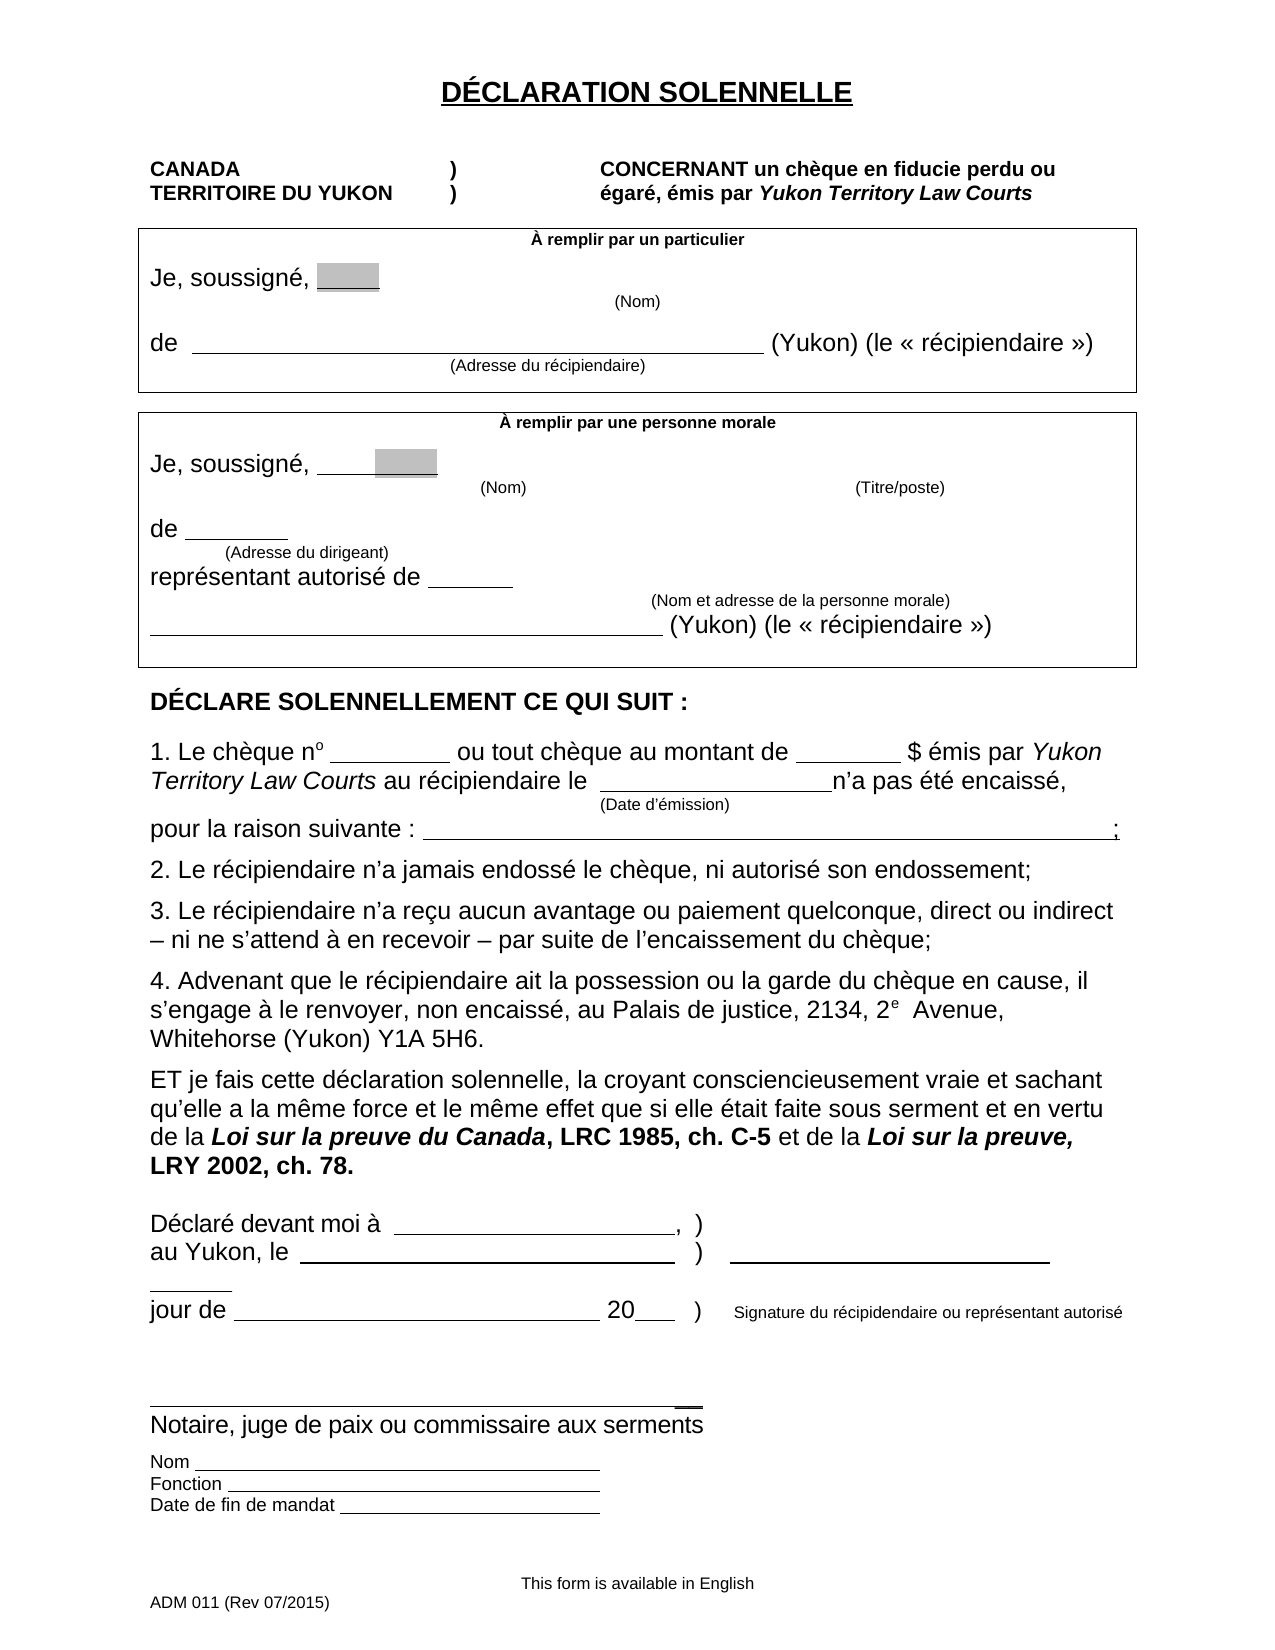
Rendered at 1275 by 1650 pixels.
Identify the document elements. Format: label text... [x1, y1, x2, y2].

text (Date d’émission) [150, 794, 1125, 813]
text DÉCLARATION SOLENNELLE [150, 75, 1144, 108]
text Fonction [150, 1473, 1125, 1494]
table_header À remplir par une personne morale Je, soussigné, (Nom) (Titre/poste) de (Adresse du dirigeant) représentant autorisé de (Nom et adresse de la personne morale) (Yukon) (le « récipiendaire ») [139, 413, 1136, 667]
text 1. Le chèque no ou tout chèque au montant de $ émis par Yukon Territory Law Courts au récipiendaire le n’a pas été encaissé, [150, 737, 1125, 794]
text Déclaré devant moi à , ) [150, 1208, 1125, 1237]
text Notaire, juge de paix ou commissaire aux serments [150, 1410, 1125, 1438]
text TERRITOIRE DU YUKON ) égaré, émis par Yukon Territory Law Courts [150, 180, 1125, 204]
text jour de 20 ) Signature du récipidendaire ou représentant autorisé [150, 1295, 1125, 1323]
text Nom [150, 1451, 1125, 1473]
text CANADA ) CONCERNANT un chèque en fiducie perdu ou [150, 156, 1125, 180]
text 2. Le récipiendaire n’a jamais endossé le chèque, ni autorisé son endossement; [150, 855, 1125, 883]
text 4. Advenant que le récipiendaire ait la possession ou la garde du chèque en cause, il s’engage à le renvoyer, non encaissé, au Palais de justice, 2134, 2e Avenue, Whitehorse (Yukon) Y1A 5H6. [150, 966, 1125, 1052]
text 3. Le récipiendaire n’a reçu aucun avantage ou paiement quelconque, direct ou indirect – ni ne s’attend à en recevoir – par suite de l’encaissement du chèque; [150, 896, 1125, 953]
text pour la raison suivante : ; [150, 813, 1125, 842]
text DÉCLARE SOLENNELLEMENT CE QUI SUIT : [150, 687, 1125, 716]
text __ [150, 1381, 1125, 1410]
text au Yukon, le ) [150, 1237, 1125, 1295]
table_header À remplir par un particulier Je, soussigné, (Nom) de (Yukon) (le « récipiendaire ») (Adresse du récipiendaire) [139, 229, 1136, 392]
text ET je fais cette déclaration solennelle, la croyant consciencieusement vraie et sachant qu’elle a la même force et le même effet que si elle était faite sous serment et en vertu de la Loi sur la preuve du Canada, LRC 1985, ch. C-5 et de la Loi sur la preuve, LRY 2002, ch. 78. [150, 1065, 1125, 1180]
text Date de fin de mandat [150, 1494, 1125, 1516]
